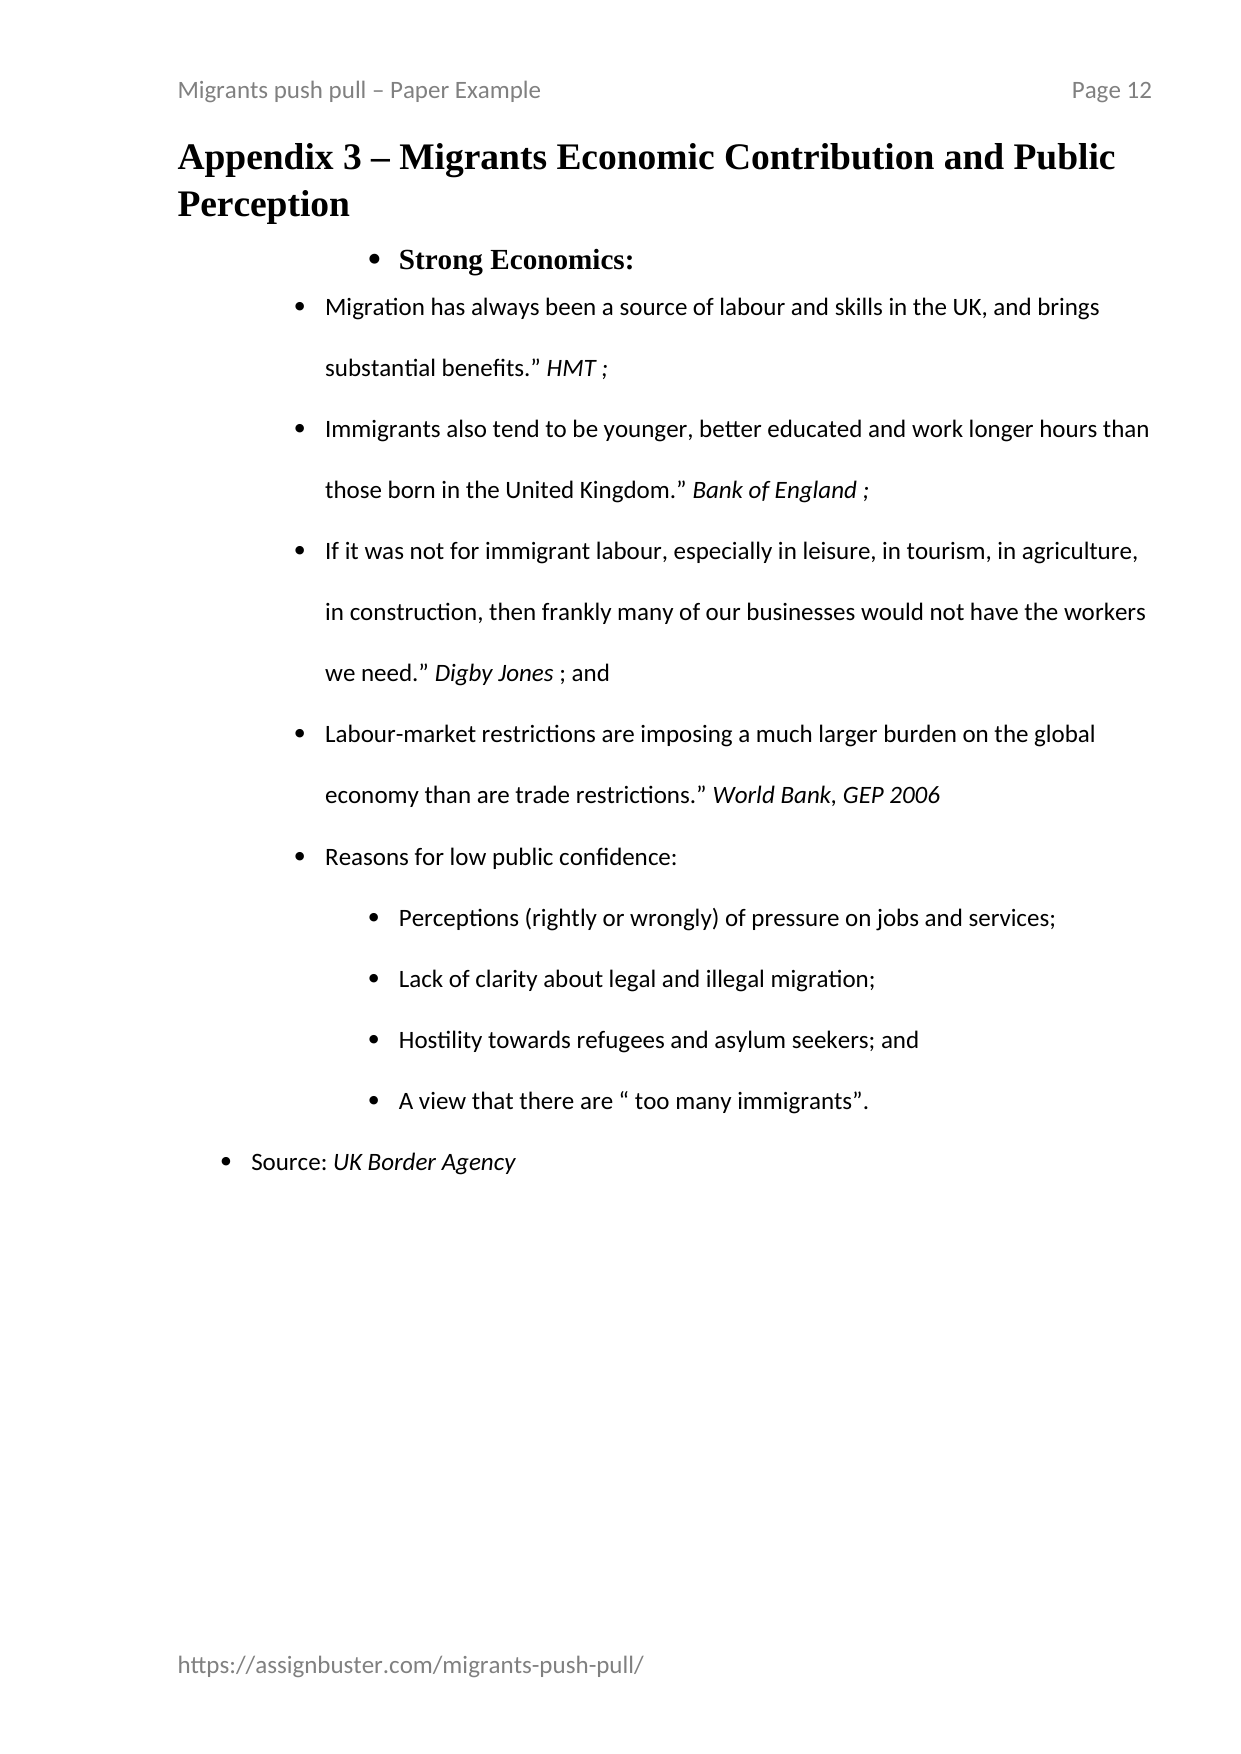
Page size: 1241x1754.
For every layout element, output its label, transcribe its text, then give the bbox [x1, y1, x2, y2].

list Labour-market restrictions are imposing a much larger burden on the global economy than are trade restrictions.” World Bank, GEP 2006 [295, 718, 1152, 810]
list Source: UK Border Agency [222, 1146, 1152, 1176]
list Reasons for low public confidence: [295, 841, 1152, 871]
list Migration has always been a source of labour and skills in the UK, and brings substantial benefits.” HMT ; [295, 291, 1152, 383]
list Perceptions (rightly or wrongly) of pressure on jobs and services; [369, 902, 1152, 932]
list Immigrants also tend to be younger, better educated and work longer hours than those born in the United Kingdom.” Bank of England ; [295, 413, 1152, 505]
list If it was not for immigrant labour, especially in leisure, in tourism, in agriculture, in construction, then frankly many of our businesses would not have the workers we need.” Digby Jones ; and [295, 535, 1152, 688]
list A view that there are “ too many immigrants”. [369, 1085, 1152, 1115]
subtitle Strong Economics: [369, 242, 1152, 276]
subtitle Appendix 3 – Migrants Economic Contribution and Public Perception [177, 135, 1152, 224]
list Lack of clarity about legal and illegal migration; [369, 963, 1152, 993]
list Hostility towards refugees and asylum seekers; and [369, 1024, 1152, 1054]
